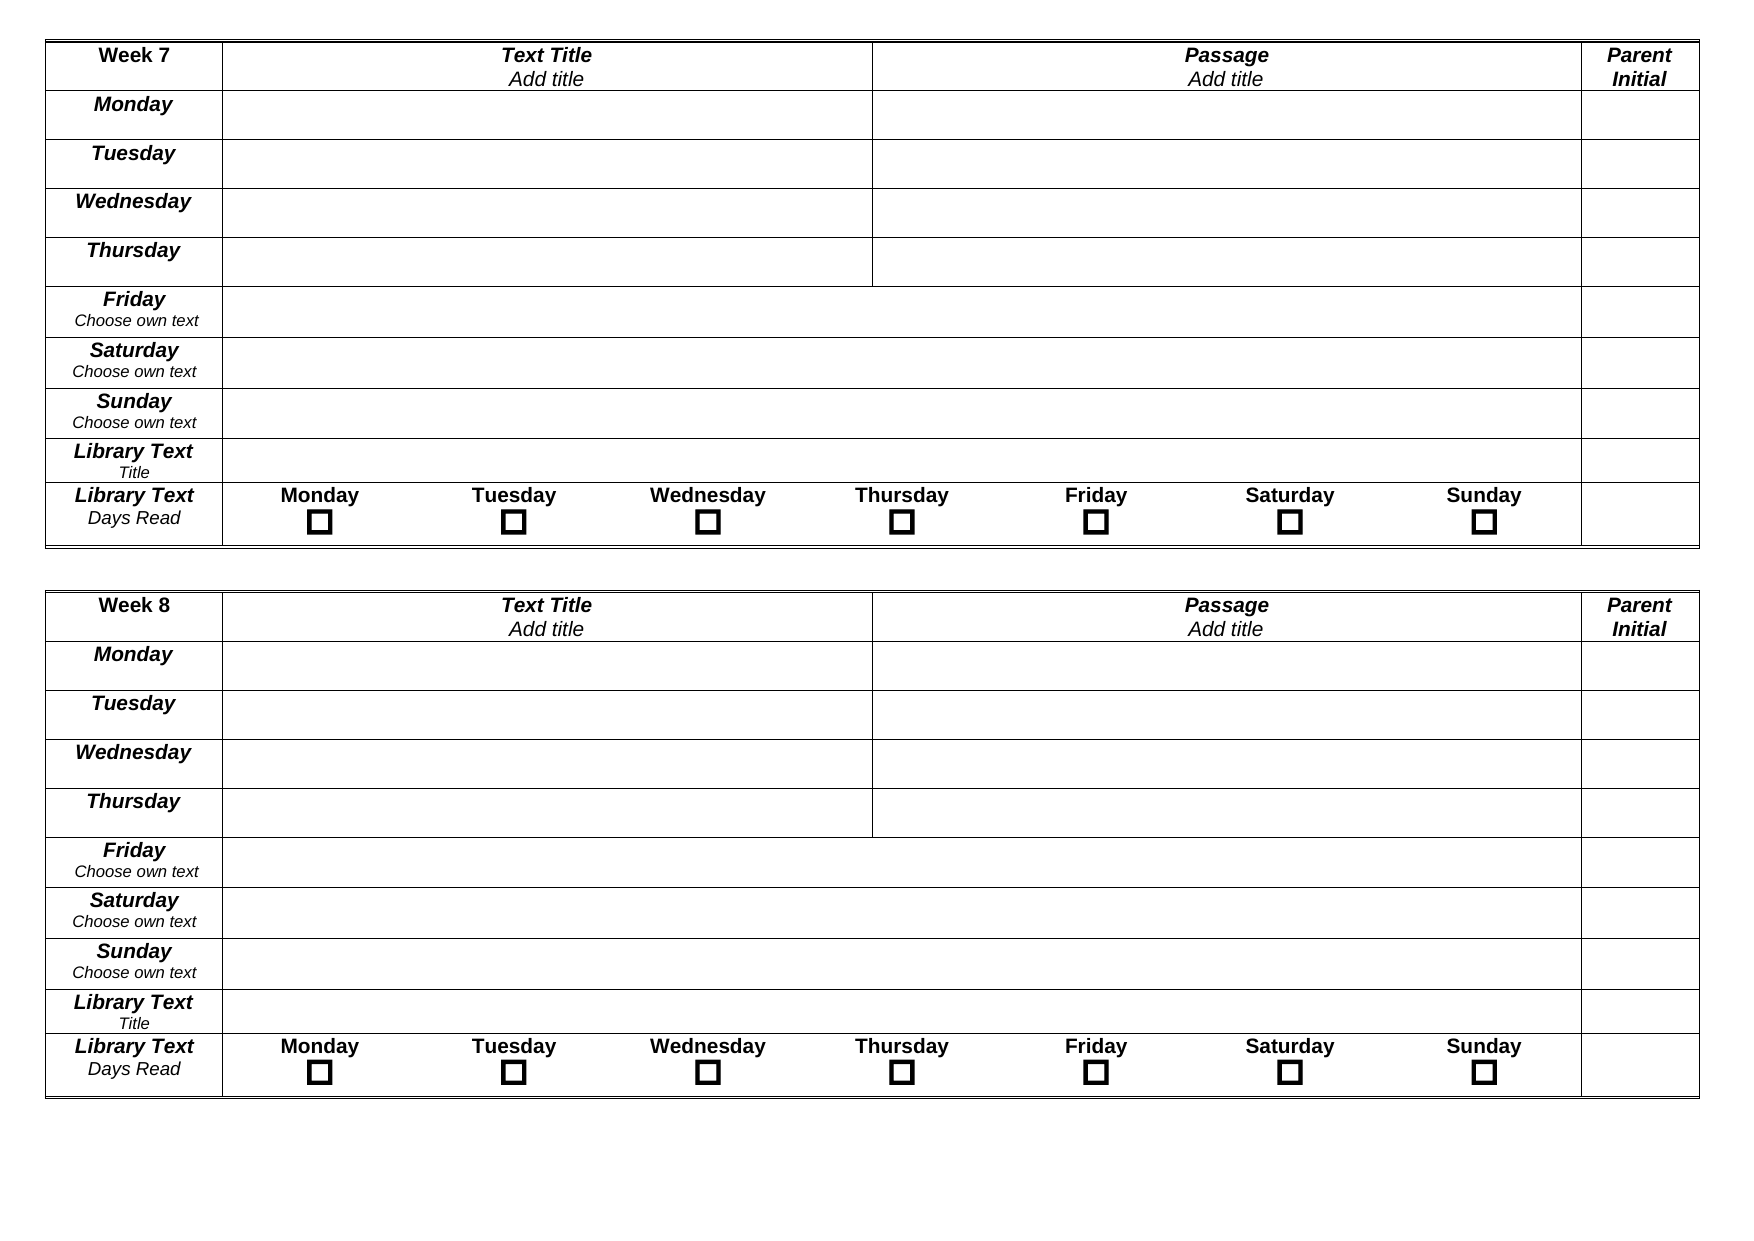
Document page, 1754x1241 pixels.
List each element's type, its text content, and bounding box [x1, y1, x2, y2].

table_cell Library Text Title [46, 439, 222, 482]
table_cell Monday [46, 91, 222, 139]
table_header Week 7 [46, 43, 222, 90]
table_cell Library Text Days Read [46, 1034, 222, 1096]
table_cell [1582, 338, 1699, 387]
table_cell [1582, 238, 1699, 286]
table_cell Sunday [1387, 483, 1581, 545]
table_cell Library Text Title [46, 990, 222, 1033]
table_cell Wednesday [46, 740, 222, 788]
table_header Passage Add title [873, 593, 1581, 641]
table_cell Tuesday [46, 140, 222, 188]
table_cell [1582, 389, 1699, 438]
table_cell [873, 789, 1581, 837]
table_cell [223, 238, 872, 286]
table_cell [1582, 91, 1699, 139]
table_cell [223, 642, 872, 690]
table_cell [873, 91, 1581, 139]
table_cell [223, 91, 872, 139]
table_cell Wednesday [611, 483, 805, 545]
table_cell [223, 140, 872, 188]
table_cell Monday [223, 1034, 417, 1096]
table_header Text Title Add title [223, 43, 872, 90]
table_cell Thursday [805, 1034, 999, 1096]
table_cell [1582, 287, 1699, 337]
table_cell [1582, 439, 1699, 482]
table_cell Sunday Choose own text [46, 939, 222, 988]
table_cell [873, 140, 1581, 188]
table_cell Sunday [1387, 1034, 1581, 1096]
table_cell Saturday Choose own text [46, 338, 222, 387]
table_cell [873, 189, 1581, 237]
table_cell [873, 642, 1581, 690]
table_header Text Title Add title [223, 593, 872, 641]
table_cell [223, 691, 872, 739]
table_cell Friday Choose own text [46, 838, 222, 887]
table_cell [1582, 1034, 1699, 1096]
table_cell [1582, 740, 1699, 788]
table_cell [1582, 483, 1699, 545]
table_cell [223, 389, 1581, 438]
table_cell [1582, 789, 1699, 837]
table_cell [223, 990, 1581, 1033]
table_cell [1582, 888, 1699, 938]
table_cell [223, 888, 1581, 938]
table_cell [1582, 642, 1699, 690]
table_cell Saturday [1193, 1034, 1387, 1096]
table_cell [223, 439, 1581, 482]
table_cell [223, 740, 872, 788]
table_cell [1582, 140, 1699, 188]
table_cell Wednesday [46, 189, 222, 237]
table_cell Thursday [46, 238, 222, 286]
table_cell Monday [223, 483, 417, 545]
table_cell Library Text Days Read [46, 483, 222, 545]
table_cell [1582, 838, 1699, 887]
table_cell [1582, 990, 1699, 1033]
table_cell [223, 789, 872, 837]
table_cell [223, 287, 1581, 337]
table_cell Friday Choose own text [46, 287, 222, 337]
table_cell Monday [46, 642, 222, 690]
table_cell Tuesday [46, 691, 222, 739]
table_cell Friday [999, 483, 1193, 545]
table_header Week 8 [46, 593, 222, 641]
table_cell [223, 838, 1581, 887]
table_cell [1582, 189, 1699, 237]
table_cell [873, 740, 1581, 788]
table_cell [223, 338, 1581, 387]
table_header Parent Initial [1582, 593, 1699, 641]
table_cell [1582, 691, 1699, 739]
table_cell Thursday [805, 483, 999, 545]
table_cell Wednesday [611, 1034, 805, 1096]
table_cell Sunday Choose own text [46, 389, 222, 438]
table_cell Friday [999, 1034, 1193, 1096]
table_cell Tuesday [417, 483, 611, 545]
table_header Passage Add title [873, 43, 1581, 90]
table_cell Saturday [1193, 483, 1387, 545]
table_header Parent Initial [1582, 43, 1699, 90]
table_cell [873, 238, 1581, 286]
table_cell [223, 939, 1581, 988]
table_cell [873, 691, 1581, 739]
table_cell Saturday Choose own text [46, 888, 222, 938]
table_cell Thursday [46, 789, 222, 837]
table_cell [223, 189, 872, 237]
table_cell [1582, 939, 1699, 988]
table_cell Tuesday [417, 1034, 611, 1096]
